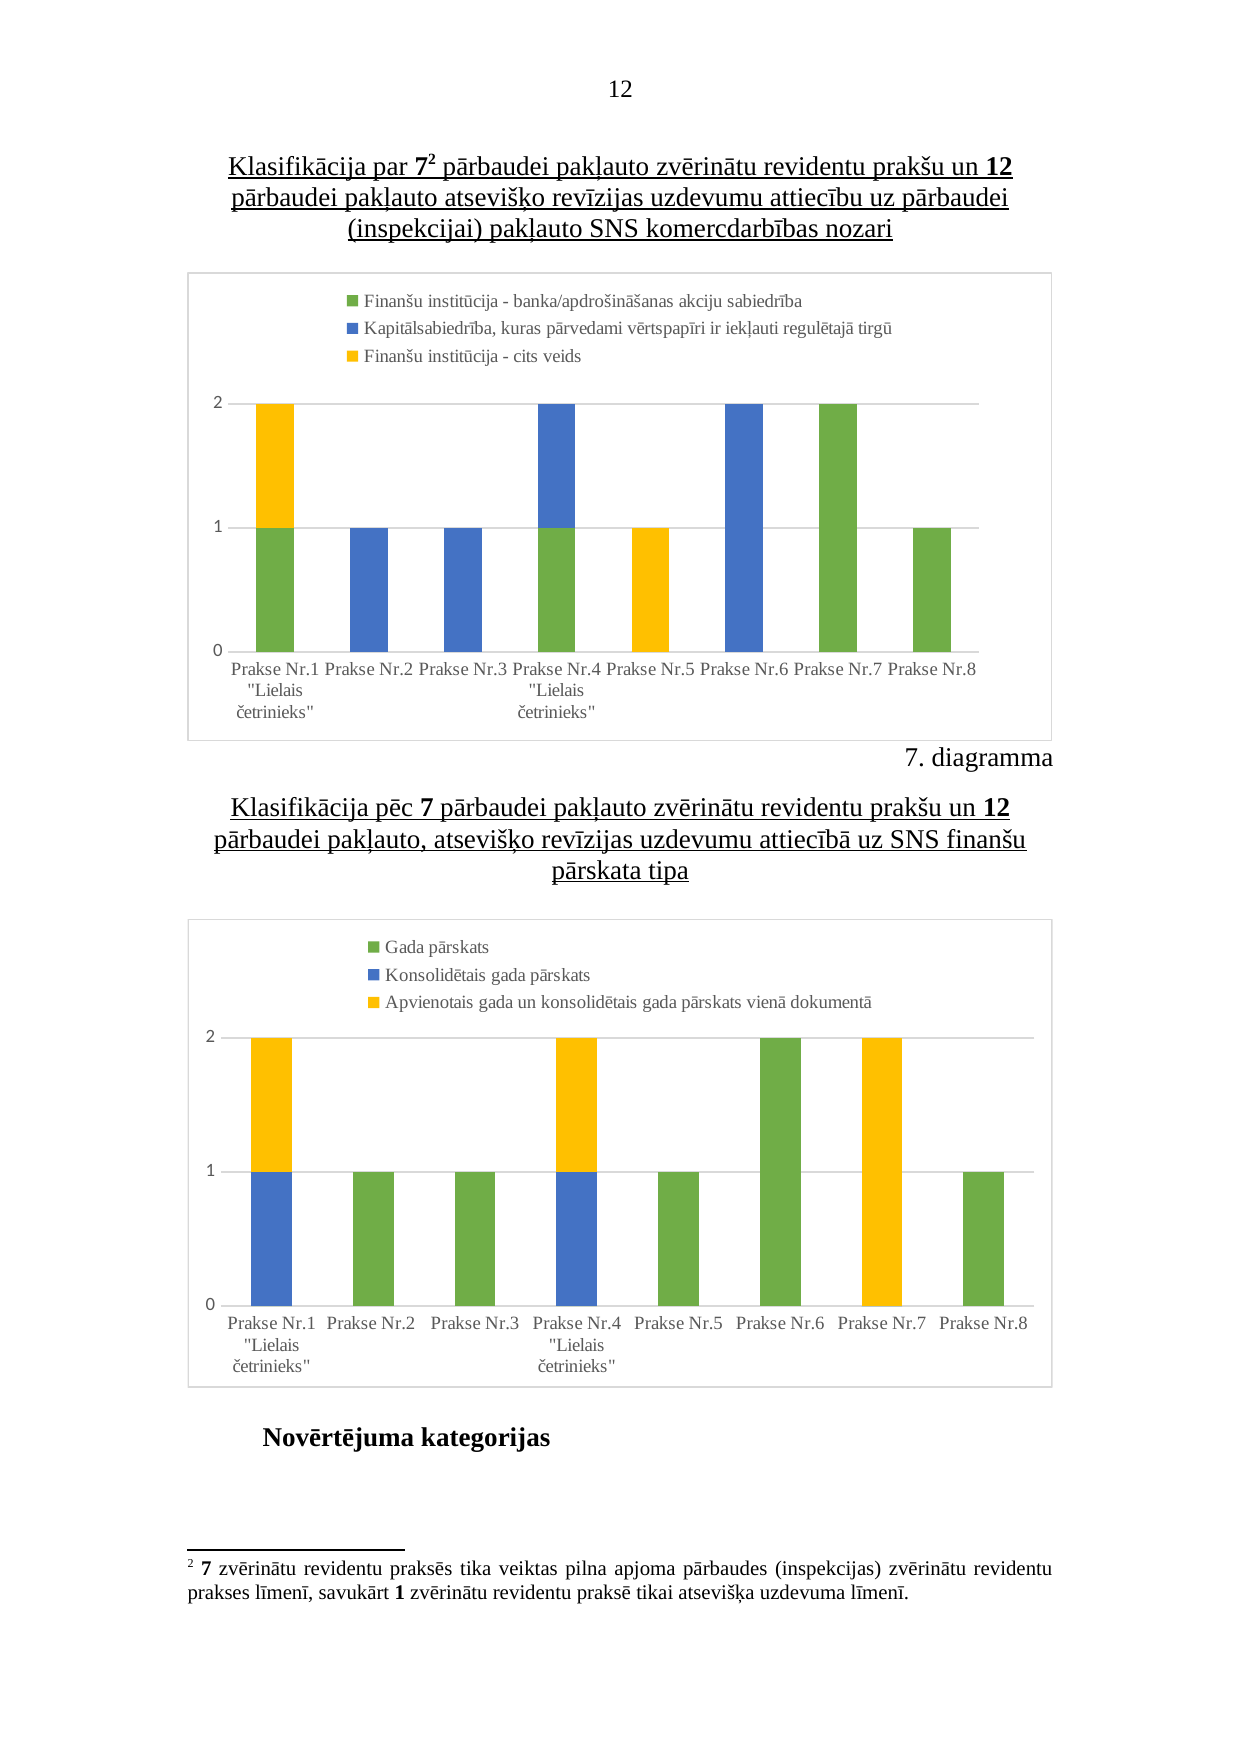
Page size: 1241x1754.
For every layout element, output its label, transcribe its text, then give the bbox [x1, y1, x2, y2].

text Novērtējuma kategorijas [187, 1421, 1053, 1452]
text 7. diagramma [187, 741, 1053, 772]
text Klasifikācija par 7 pārbaudei pakļauto zvērinātu revidentu prakšu un 12 pārbaudei pakļauto atsevišķo revīzijas uzdevumu attiecību uz pārbaudei (inspekcijai) pakļauto SNS komercdarbības nozari [187, 150, 1053, 243]
text Klasifikācija pēc 7 pārbaudei pakļauto zvērinātu revidentu prakšu un 12 pārbaudei pakļauto, atsevišķo revīzijas uzdevumu attiecībā uz SNS finanšu pārskata tipa [187, 792, 1053, 885]
